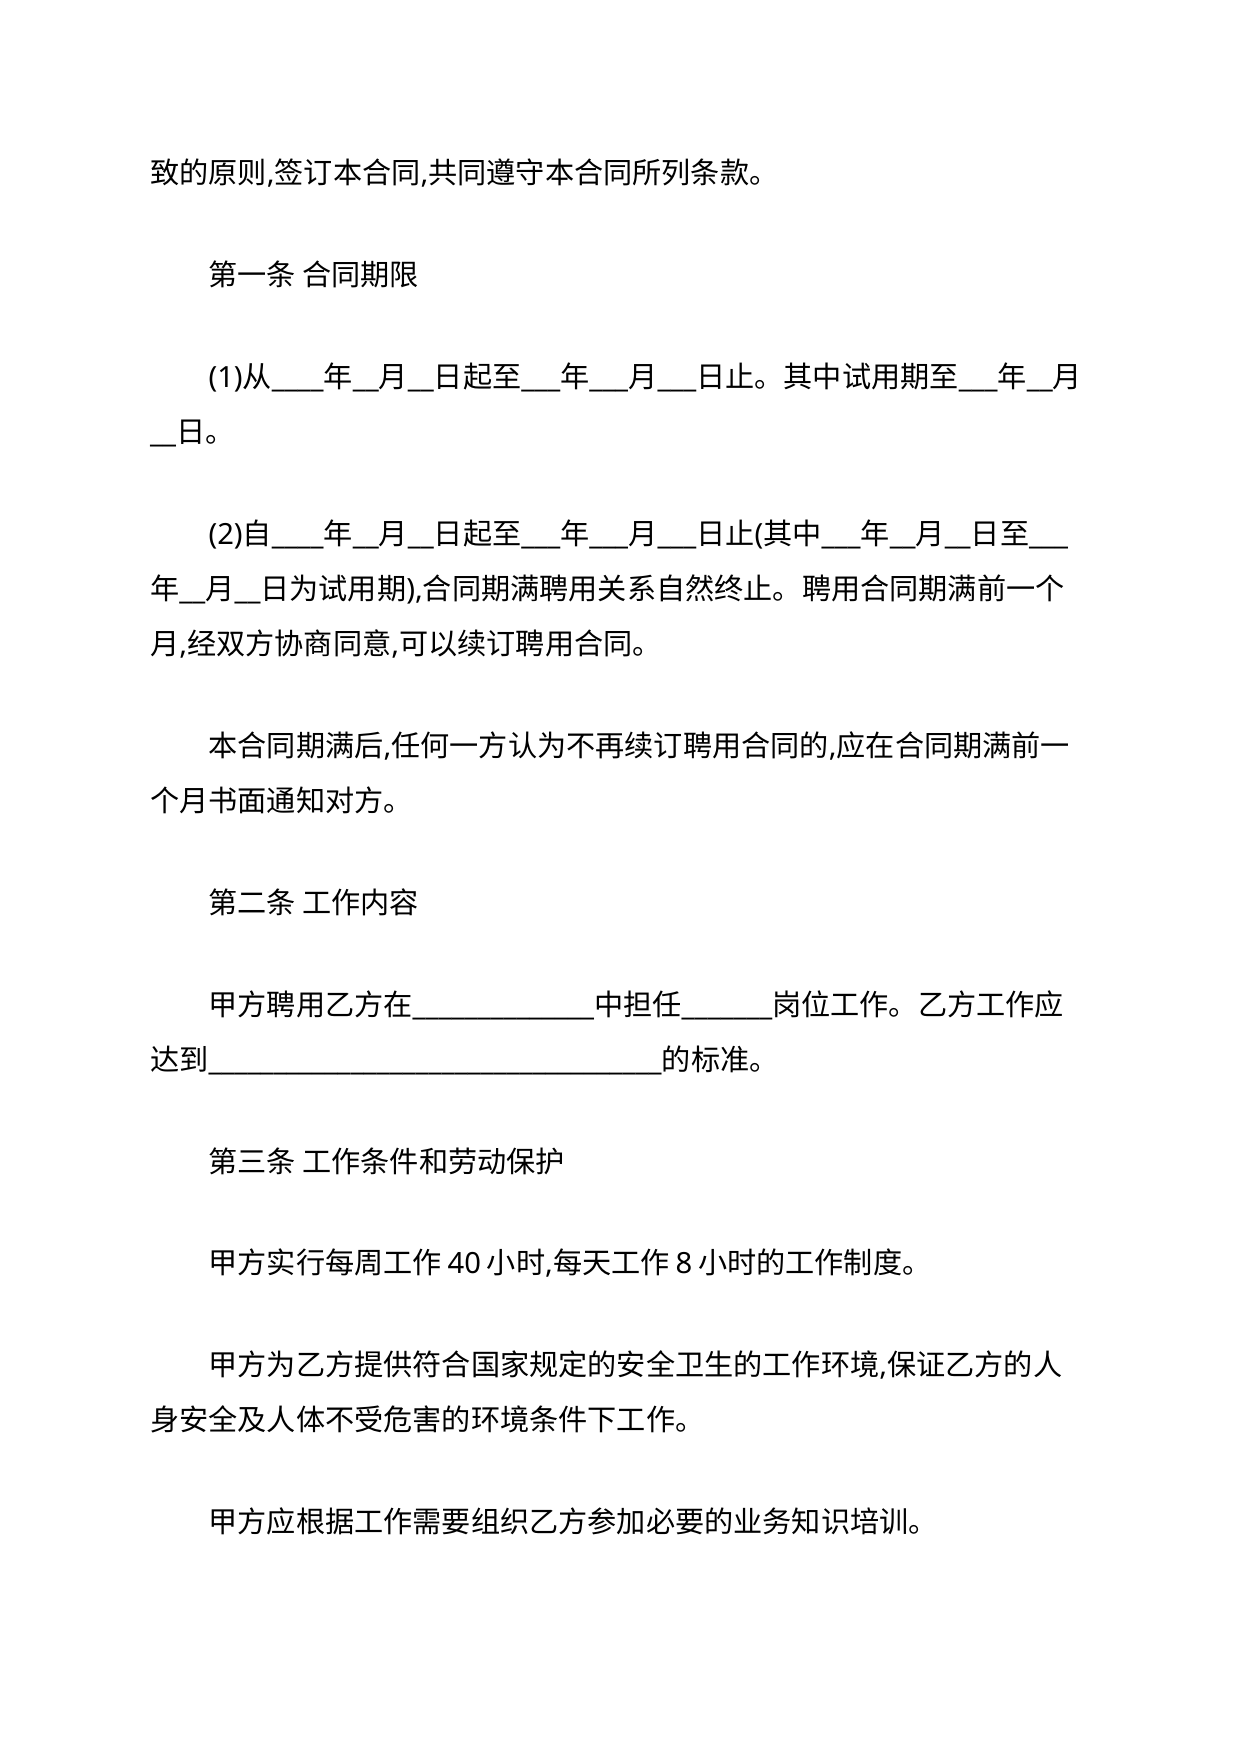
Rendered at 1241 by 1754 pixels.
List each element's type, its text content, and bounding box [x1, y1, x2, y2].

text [150, 150, 1090, 192]
text 甲方为乙方提供符合国家规定的安全卫生的工作环境,保证乙方的人身安全及人体不受危害的环境条件下工作。 [150, 1342, 1090, 1439]
text 第三条 工作条件和劳动保护 [150, 1138, 1090, 1181]
text 甲方应根据工作需要组织乙方参加必要的业务知识培训。 [150, 1499, 1090, 1541]
text 甲方实行每周工作40小时,每天工作8小时的工作制度。 [150, 1240, 1090, 1282]
text 本合同期满后,任何一方认为不再续订聘用合同的,应在合同期满前一个月书面通知对方。 [150, 723, 1090, 820]
text 甲方聘用乙方在______________中担任_______岗位工作。乙方工作应达到___________________________________的标准。 [150, 981, 1090, 1079]
text (1)从____年__月__日起至___年___月___日止。其中试用期至___年__月__日。 [150, 354, 1090, 451]
text 第二条 工作内容 [150, 879, 1090, 922]
text (2)自____年__月__日起至___年___月___日止(其中___年__月__日至___年__月__日为试用期),合同期满聘用关系自然终止。聘用合同期满前一个月,经双方协商同意,可以续订聘用合同。 [150, 511, 1090, 663]
text 第一条 合同期限 [150, 252, 1090, 294]
